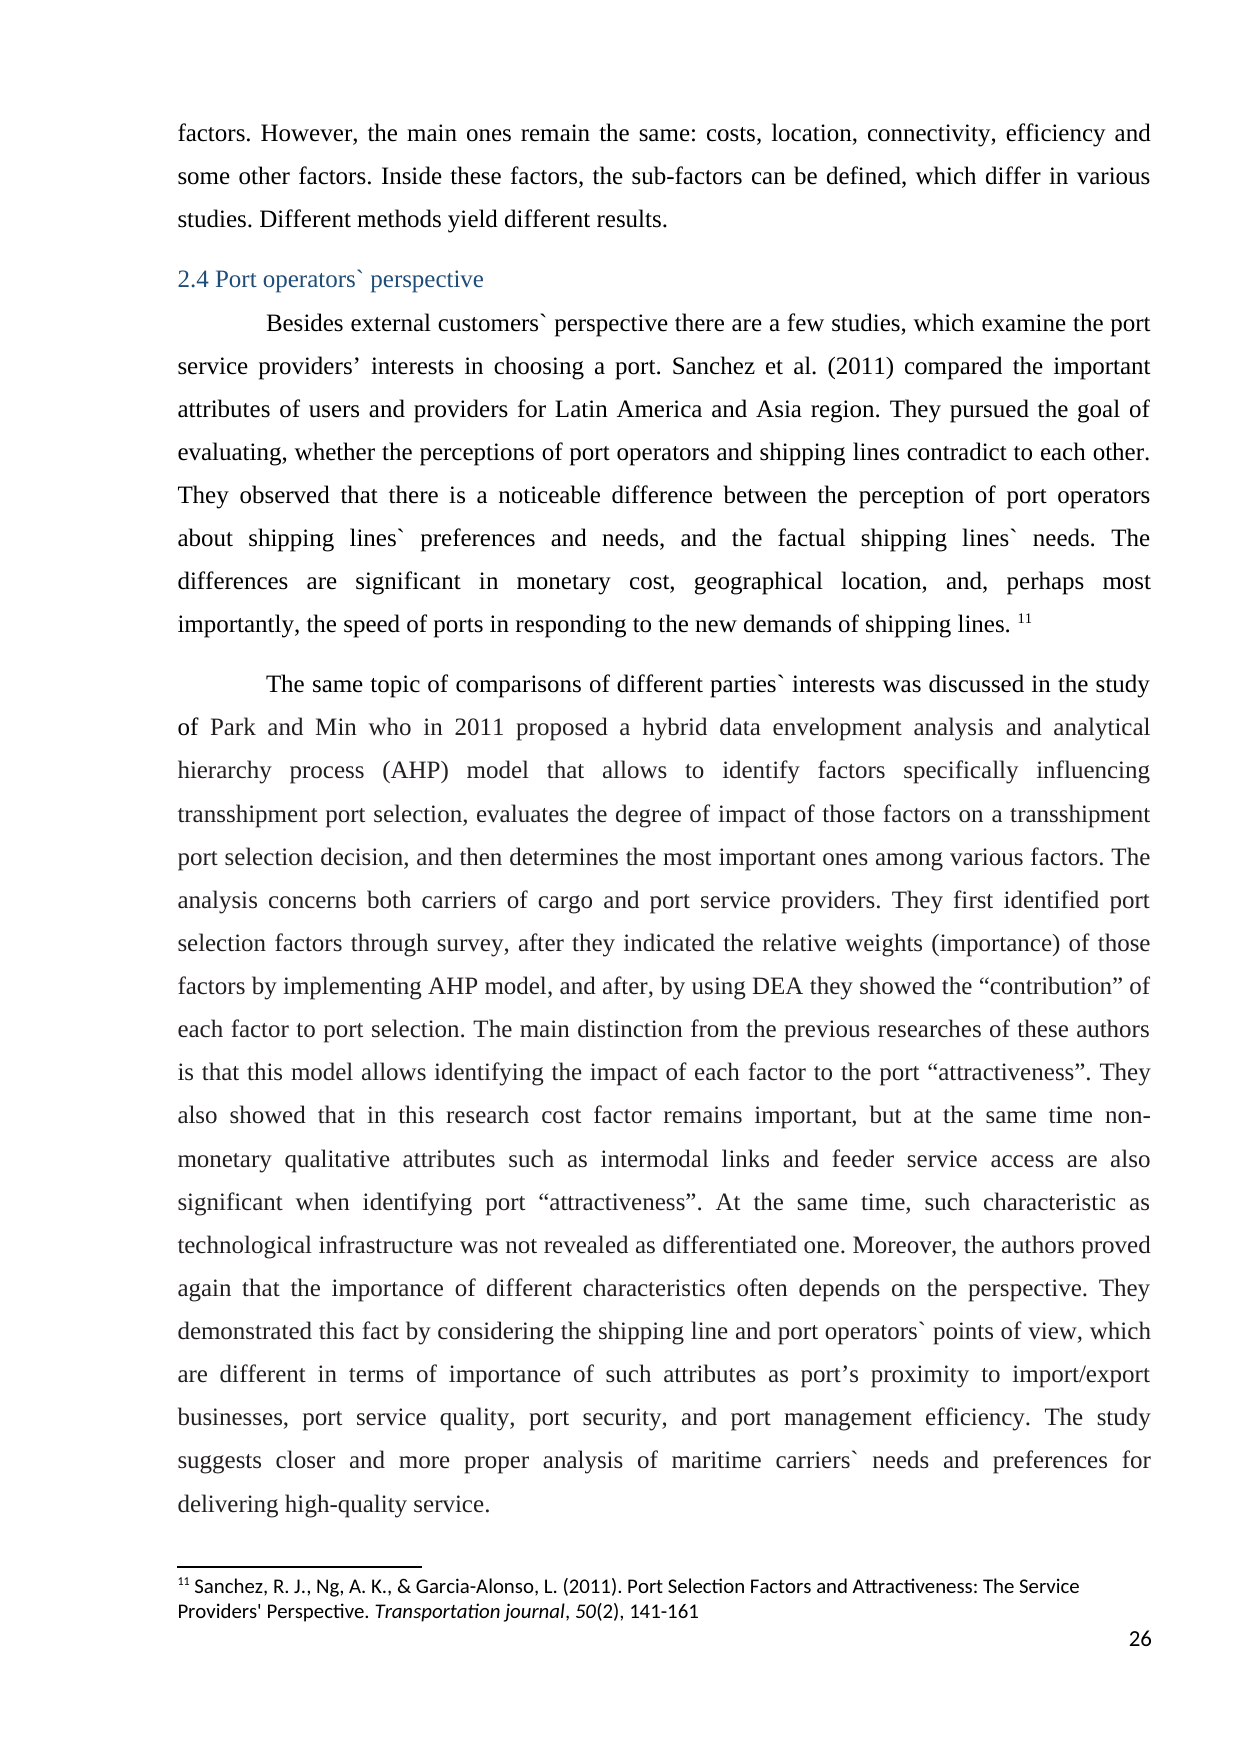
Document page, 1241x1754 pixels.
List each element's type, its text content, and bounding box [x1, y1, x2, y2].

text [177, 118, 1152, 233]
text The same topic of comparisons of different parties` interests was discussed in the study of Park and Min who in 2011 proposed a hybrid data envelopment analysis and analytical hierarchy process (AHP) model that allows to identify factors specifically influencing transshipment port selection, evaluates the degree of impact of those factors on a transshipment port selection decision, and then determines the most important ones among various factors. The analysis concerns both carriers of cargo and port service providers. They first identified port selection factors through survey, after they indicated the relative weights (importance) of those factors by implementing AHP model, and after, by using DEA they showed the “contribution” of each factor to port selection. The main distinction from the previous researches of these authors is that this model allows identifying the impact of each factor to the port “attractiveness”. They also showed that in this research cost factor remains important, but at the same time non-monetary qualitative attributes such as intermodal links and feeder service access are also significant when identifying port “attractiveness”. At the same time, such characteristic as technological infrastructure was not revealed as differentiated one. Moreover, the authors proved again that the importance of different characteristics often depends on the perspective. They demonstrated this fact by considering the shipping line and port operators` points of view, which are different in terms of importance of such attributes as port’s proximity to import/export businesses, port service quality, port security, and port management efficiency. The study suggests closer and more proper analysis of maritime carriers` needs and preferences for delivering high-quality service. [177, 669, 1152, 1517]
text Besides external customers` perspective there are a few studies, which examine the port service providers’ interests in choosing a port. Sanchez et al. (2011) compared the important attributes of users and providers for Latin America and Asia region. They pursued the goal of evaluating, whether the perceptions of port operators and shipping lines contradict to each other. They observed that there is a noticeable difference between the perception of port operators about shipping lines` preferences and needs, and the factual shipping lines` needs. The differences are significant in monetary cost, geographical location, and, perhaps most importantly, the speed of ports in responding to the new demands of shipping lines. [177, 308, 1152, 638]
subtitle 2.4 Port operators` perspective [177, 264, 1152, 293]
